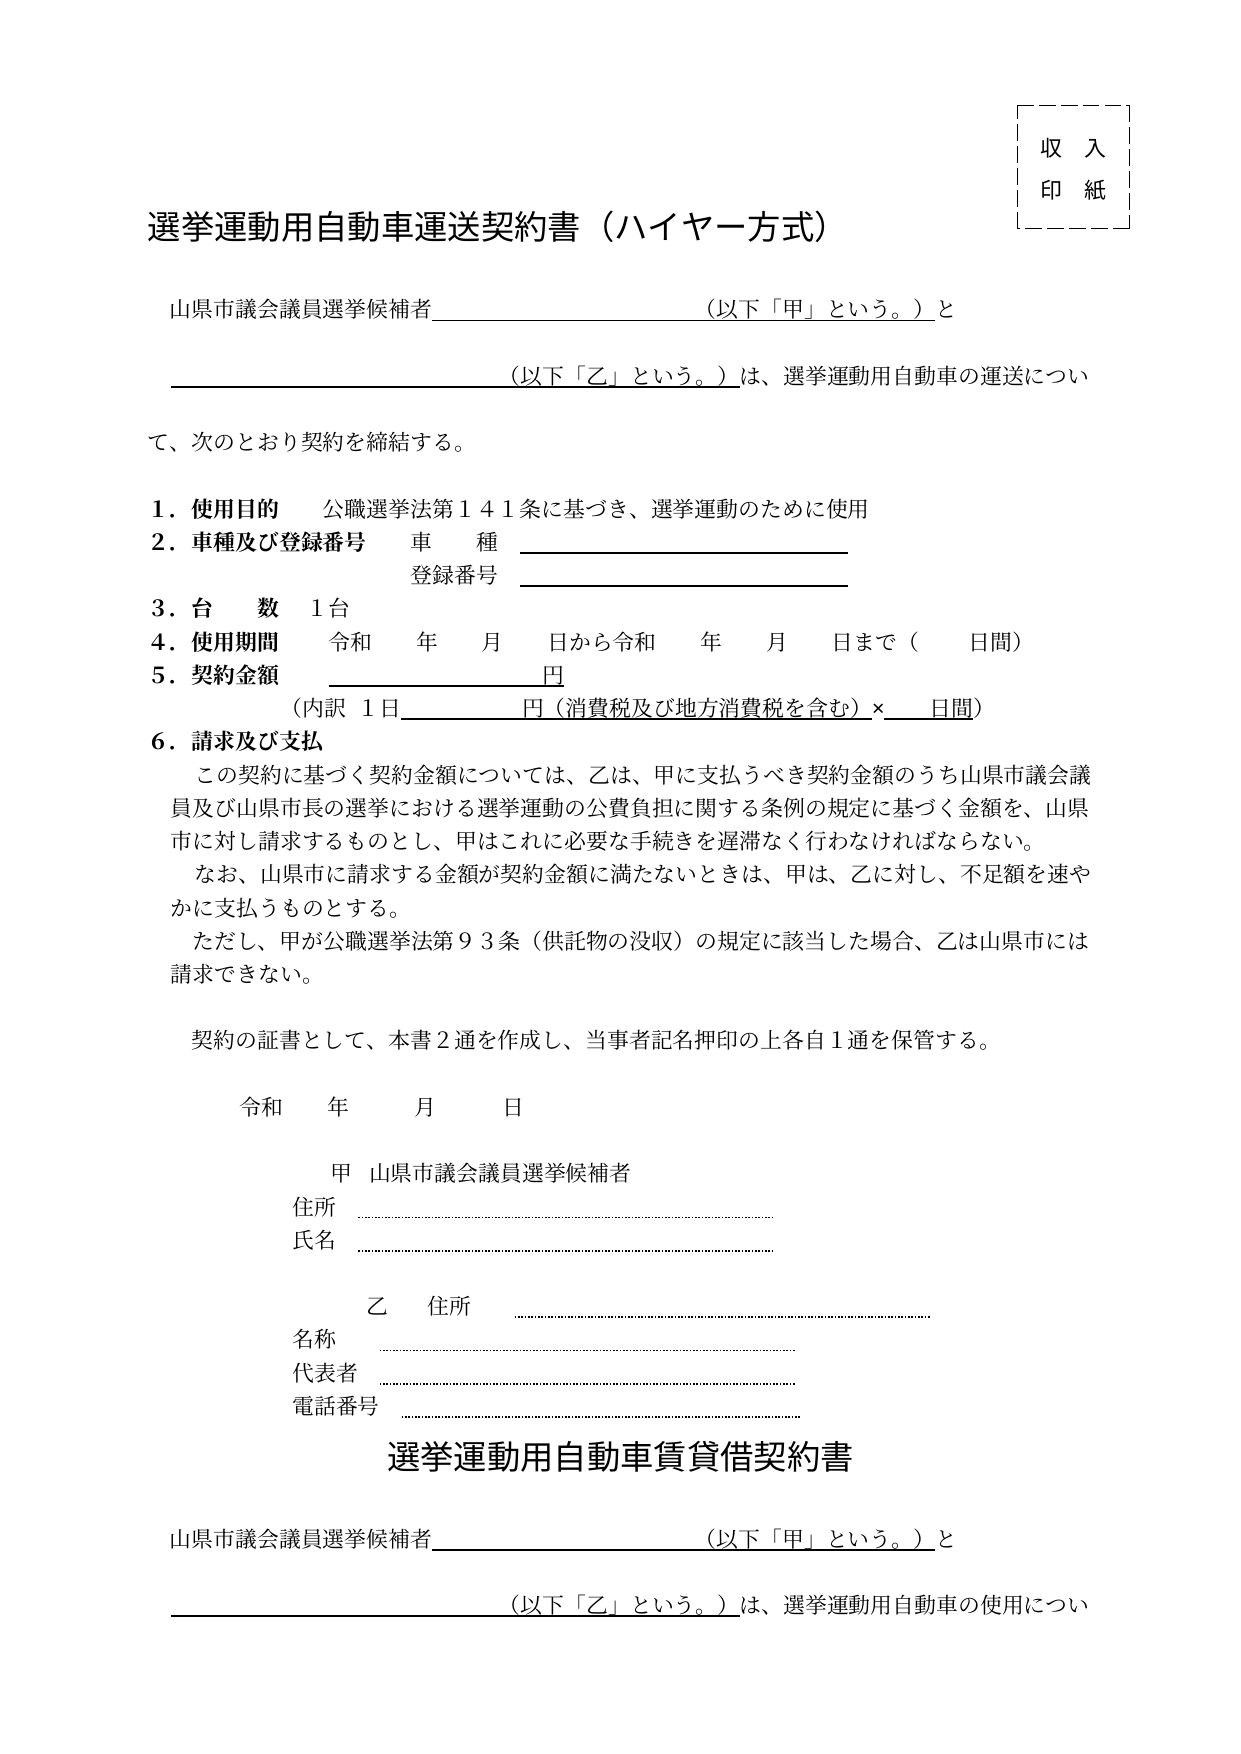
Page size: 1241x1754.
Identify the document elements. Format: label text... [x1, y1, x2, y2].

text 令和 年 月 日 [148, 1089, 1092, 1122]
text 登録番号 [148, 558, 1092, 591]
text １．使用目的 公職選挙法第１４１条に基づき、選挙運動のために使用 [148, 491, 1092, 524]
text この契約に基づく契約金額については、乙は、甲に支払うべき契約金額のうち山県市議会議員及び山県市長の選挙における選挙運動の公費負担に関する条例の規定に基づく金額を、山県市に対し請求するものとし、甲はこれに必要な手続きを遅滞なく行わなければならない。 [171, 757, 1092, 857]
text （内訳 １日 円（消費税及び地方消費税を含む）× 日間） [148, 691, 1092, 724]
text 山県市議会議員選挙候補者 （以下「甲」という。）と [148, 292, 1092, 325]
text なお、山県市に請求する金額が契約金額に満たないときは、甲は、乙に対し、不足額を速やかに支払うものとする。 [171, 857, 1092, 923]
text 代表者 [148, 1355, 1092, 1388]
text ただし、甲が公職選挙法第９３条（供託物の没収）の規定に該当した場合、乙は山県市には請求できない。 [171, 923, 1092, 989]
text 名称 [148, 1322, 1092, 1355]
text （以下「乙」という。）は、選挙運動用自動車の運送につい [148, 358, 1092, 391]
text 選挙運動用自動車賃貸借契約書 [148, 1422, 1092, 1488]
text ３．台 数 １台 [148, 591, 1092, 624]
text ４．使用期間 令和 年 月 日から令和 年 月 日まで（ 日間） [148, 624, 1092, 657]
text 契約の証書として、本書２通を作成し、当事者記名押印の上各自１通を保管する。 [148, 1023, 1092, 1056]
text （以下「乙」という。）は、選挙運動用自動車の使用につい [148, 1588, 1092, 1621]
text ２．車種及び登録番号 車 種 [148, 524, 1092, 558]
text ５．契約金額 円 [148, 657, 1092, 691]
text 電話番号 [148, 1388, 1092, 1422]
text 住所 [148, 1189, 1092, 1222]
text 山県市議会議員選挙候補者 （以下「甲」という。）と [148, 1521, 1092, 1554]
text 甲 山県市議会議員選挙候補者 [148, 1156, 1092, 1189]
text て、次のとおり契約を締結する。 [148, 425, 1092, 458]
text 乙 住所 [148, 1289, 1092, 1322]
text ６．請求及び支払 [148, 724, 1092, 757]
text 氏名 [148, 1222, 1092, 1255]
